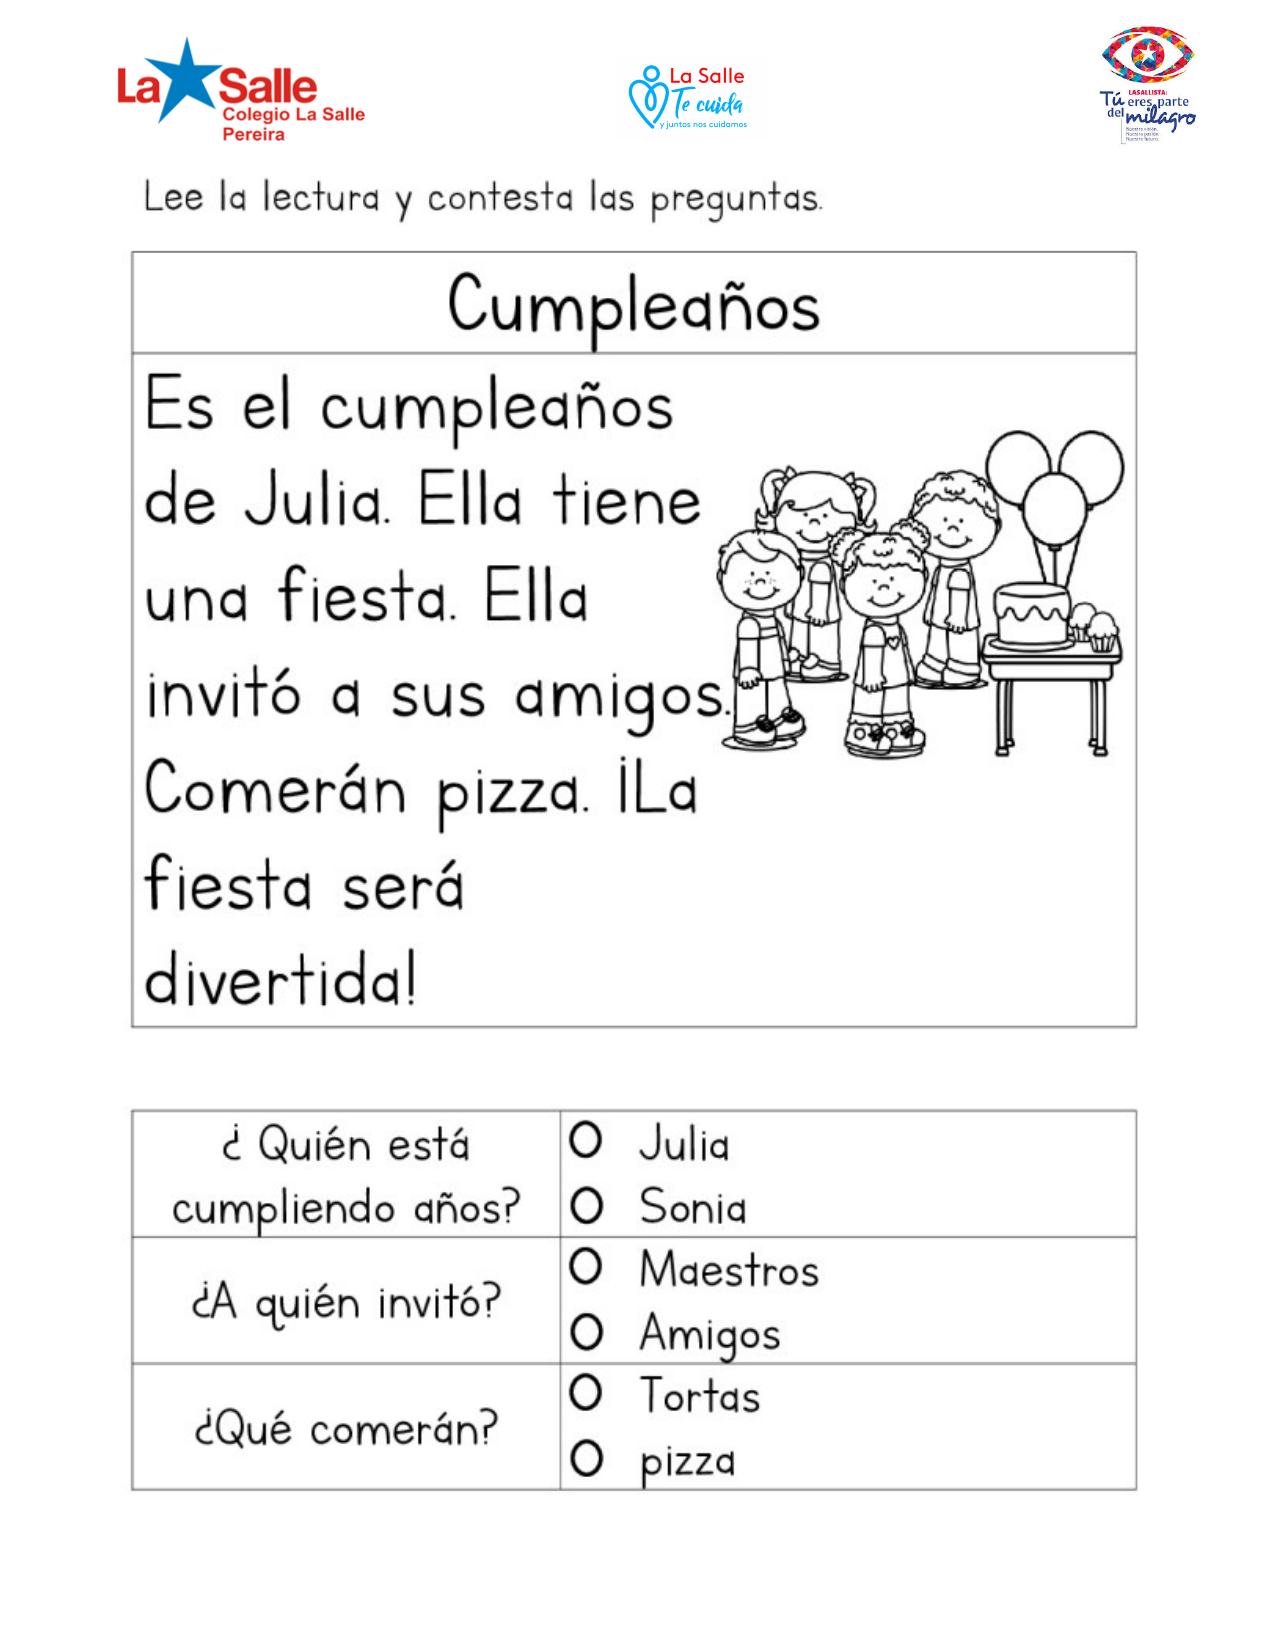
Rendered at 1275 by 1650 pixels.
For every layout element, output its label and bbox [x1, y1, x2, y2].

picture [111, 29, 372, 148]
picture [615, 54, 768, 140]
picture [117, 157, 1158, 1504]
picture [1078, 15, 1217, 153]
